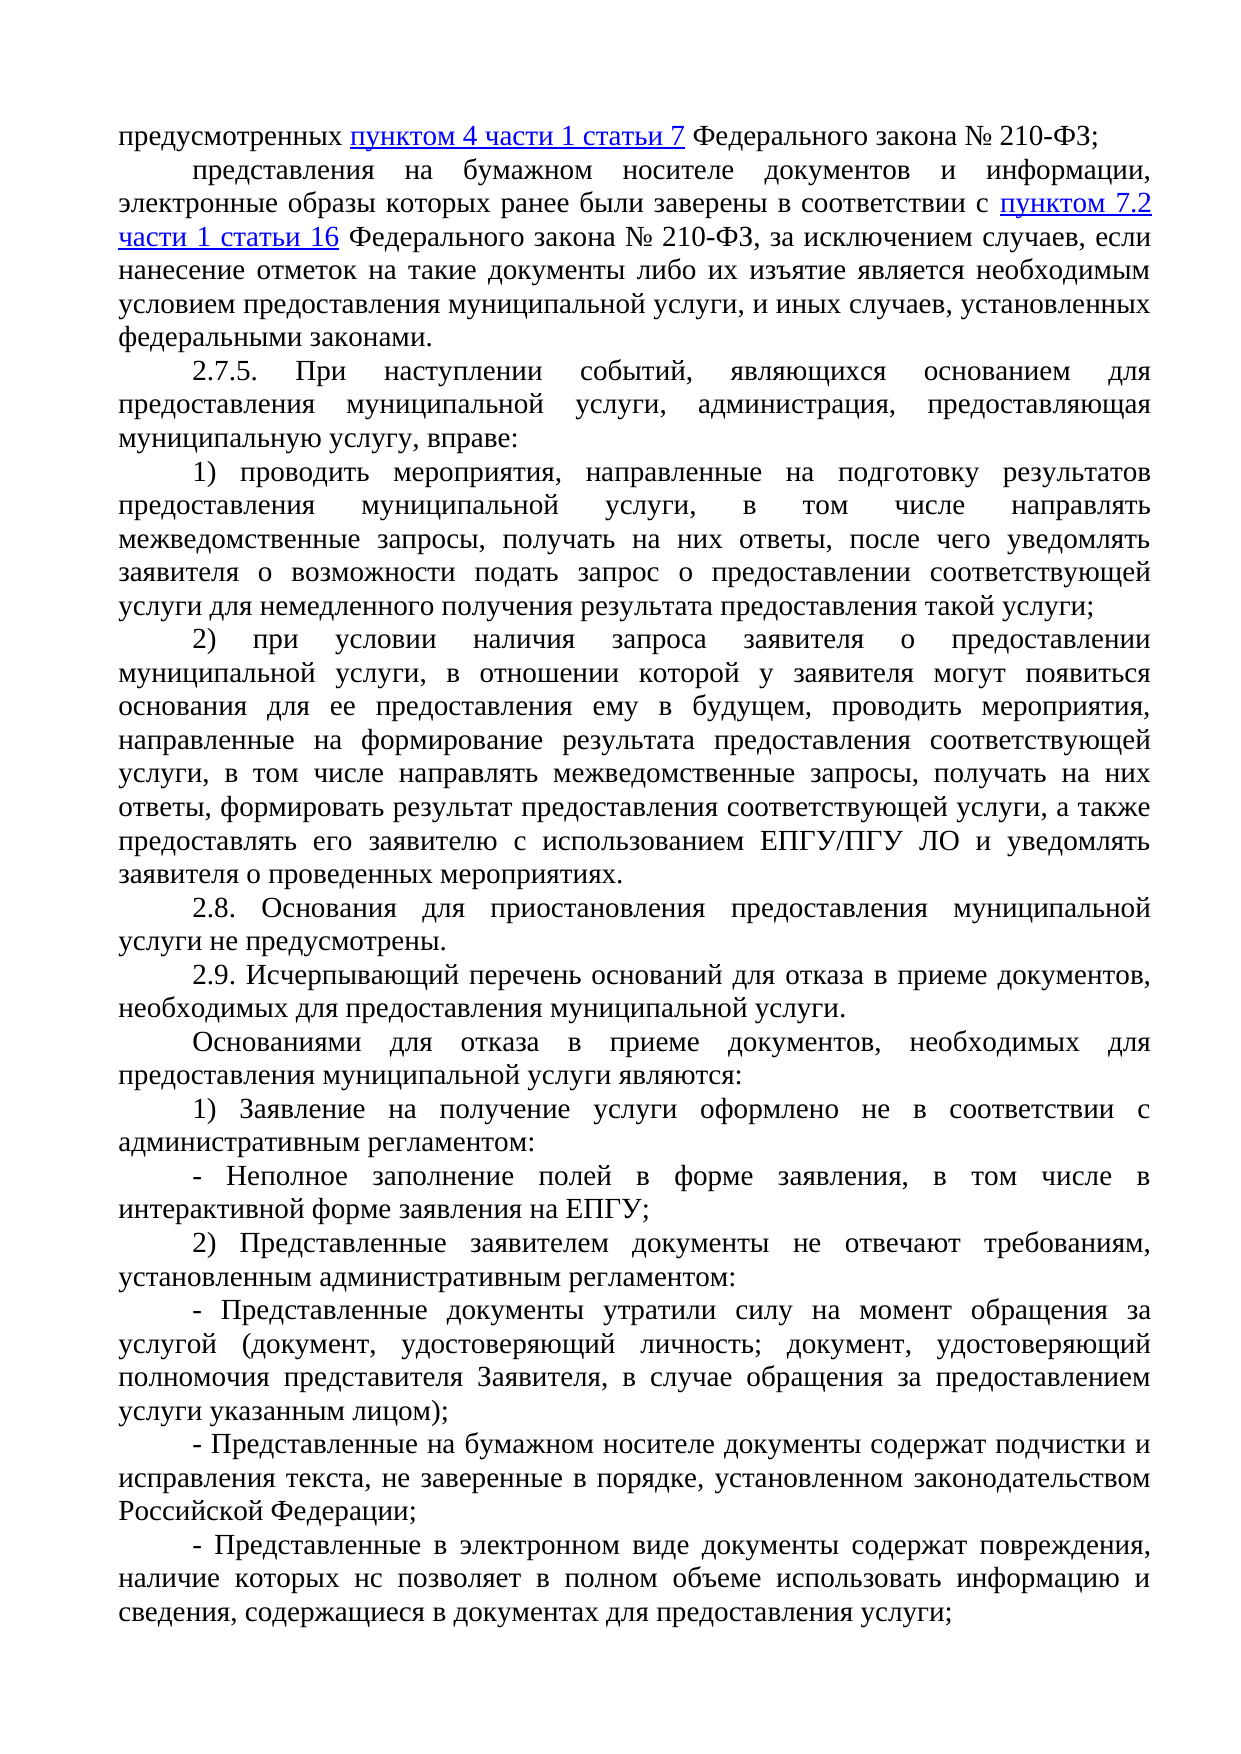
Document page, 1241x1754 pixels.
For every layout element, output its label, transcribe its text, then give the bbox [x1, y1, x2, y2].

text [118, 118, 1152, 152]
text 1) проводить мероприятия, направленные на подготовку результатов предоставления муниципальной услуги, в том числе направлять межведомственные запросы, получать на них ответы, после чего уведомлять заявителя о возможности подать запрос о предоставлении соответствующей услуги для немедленного получения результата предоставления такой услуги; [118, 454, 1152, 621]
text 2) при условии наличия запроса заявителя о предоставлении муниципальной услуги, в отношении которой у заявителя могут появиться основания для ее предоставления ему в будущем, проводить мероприятия, направленные на формирование результата предоставления соответствующей услуги, в том числе направлять межведомственные запросы, получать на них ответы, формировать результат предоставления соответствующей услуги, а также предоставлять его заявителю с использованием ЕПГУ/ПГУ ЛО и уведомлять заявителя о проведенных мероприятиях. [118, 621, 1152, 890]
text 2.8. Основания для приостановления предоставления муниципальной услуги не предусмотрены. [118, 890, 1152, 957]
text 2.7.5. При наступлении событий, являющихся основанием для предоставления муниципальной услуги, администрация, предоставляющая муниципальную услугу, вправе: [118, 353, 1152, 454]
text 2.9. Исчерпывающий перечень оснований для отказа в приеме документов, необходимых для предоставления муниципальной услуги. [118, 957, 1152, 1024]
text - Неполное заполнение полей в форме заявления, в том числе в интерактивной форме заявления на ЕПГУ; [118, 1158, 1152, 1225]
text 2) Представленные заявителем документы не отвечают требованиям, установленным административным регламентом: [118, 1225, 1152, 1292]
text - Представленные в электронном виде документы содержат повреждения, наличие которых нс позволяет в полном объеме использовать информацию и сведения, содержащиеся в документах для предоставления услуги; [118, 1527, 1152, 1628]
text Основаниями для отказа в приеме документов, необходимых для предоставления муниципальной услуги являются: [118, 1024, 1152, 1091]
text - Представленные на бумажном носителе документы содержат подчистки и исправления текста, не заверенные в порядке, установленном законодательством Российской Федерации; [118, 1426, 1152, 1527]
text - Представленные документы утратили силу на момент обращения за услугой (документ, удостоверяющий личность; документ, удостоверяющий полномочия представителя Заявителя, в случае обращения за предоставлением услуги указанным лицом); [118, 1292, 1152, 1426]
text представления на бумажном носителе документов и информации, электронные образы которых ранее были заверены в соответствии с пунктом 7.2 части 1 статьи 16 Федерального закона № 210-ФЗ, за исключением случаев, если нанесение отметок на такие документы либо их изъятие является необходимым условием предоставления муниципальной услуги, и иных случаев, установленных федеральными законами. [118, 152, 1152, 353]
text 1) Заявление на получение услуги оформлено не в соответствии с административным регламентом: [118, 1091, 1152, 1158]
